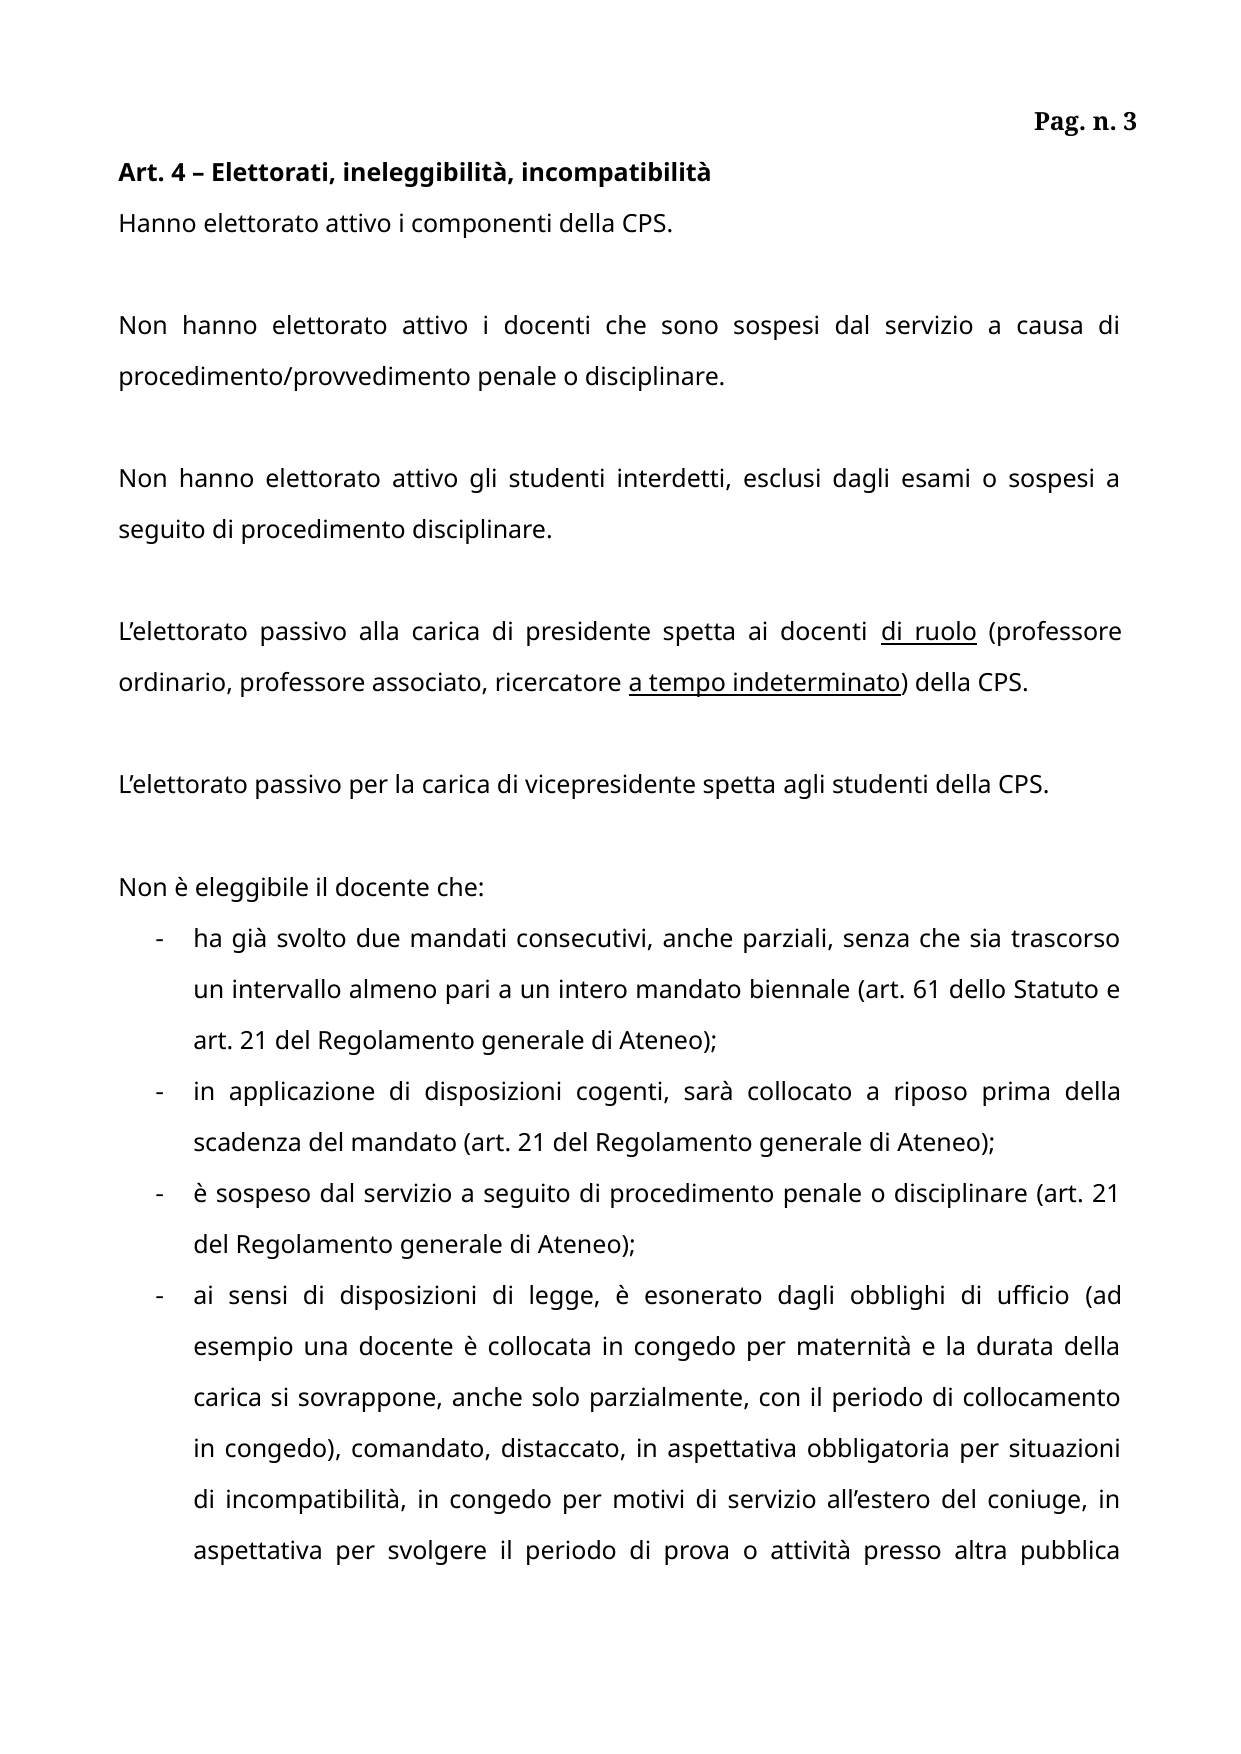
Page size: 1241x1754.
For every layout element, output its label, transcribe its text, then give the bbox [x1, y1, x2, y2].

list in applicazione di disposizioni cogenti, sarà collocato a riposo prima della scadenza del mandato (art. 21 del Regolamento generale di Ateneo); [156, 1073, 1122, 1158]
text L’elettorato passivo per la carica di vicepresidente spetta agli studenti della CPS. [118, 767, 1122, 801]
text Hanno elettorato attivo i componenti della CPS. [118, 206, 1122, 240]
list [156, 1278, 1122, 1567]
text Non hanno elettorato attivo i docenti che sono sospesi dal servizio a causa di procedimento/provvedimento penale o disciplinare. [118, 308, 1122, 393]
text Non è eleggibile il docente che: [118, 869, 1122, 903]
text L’elettorato passivo alla carica di presidente spetta ai docenti di ruolo (professore ordinario, professore associato, ricercatore a tempo indeterminato) della CPS. [118, 614, 1122, 699]
text Art. 4 – Elettorati, ineleggibilità, incompatibilità [118, 155, 1122, 189]
list è sospeso dal servizio a seguito di procedimento penale o disciplinare (art. 21 del Regolamento generale di Ateneo); [156, 1176, 1122, 1261]
list ha già svolto due mandati consecutivi, anche parziali, senza che sia trascorso un intervallo almeno pari a un intero mandato biennale (art. 61 dello Statuto e art. 21 del Regolamento generale di Ateneo); [156, 920, 1122, 1056]
text Non hanno elettorato attivo gli studenti interdetti, esclusi dagli esami o sospesi a seguito di procedimento disciplinare. [118, 461, 1122, 546]
